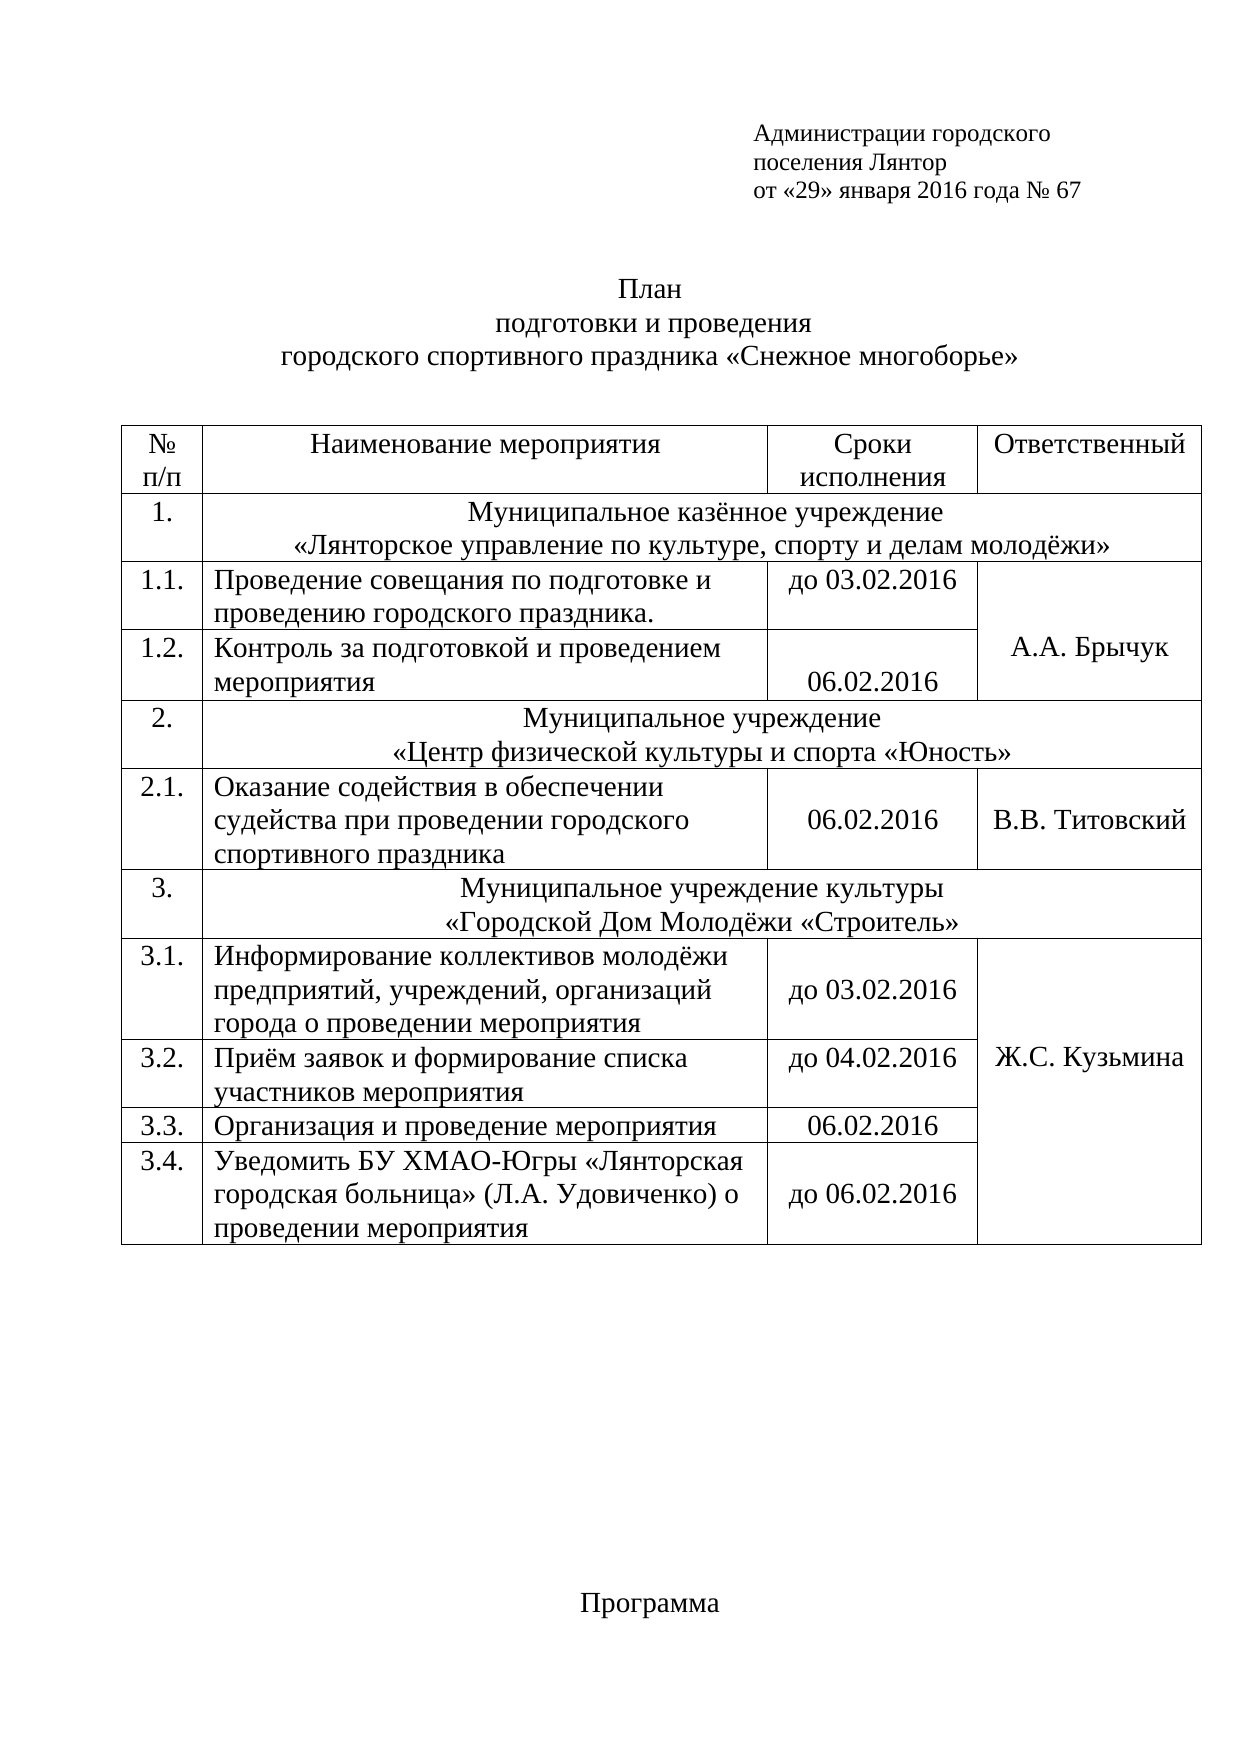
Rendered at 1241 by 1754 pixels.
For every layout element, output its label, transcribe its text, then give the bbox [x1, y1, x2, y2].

table_cell Приём заявок и формирование списка участников мероприятия [203, 1040, 767, 1107]
table_cell 1.2. [122, 630, 202, 699]
table_cell Оказание содействия в обеспечении судейства при проведении городского спортивного праздника [203, 769, 767, 869]
table_cell 2. [122, 701, 202, 768]
table_header Сроки исполнения [768, 426, 977, 493]
table_cell 06.02.2016 [768, 630, 977, 699]
table_cell до 03.02.2016 [768, 939, 977, 1039]
table_cell А.А. Брычук [978, 562, 1201, 699]
text городского спортивного праздника «Снежное многоборье» [133, 338, 1167, 372]
table_cell Контроль за подготовкой и проведением мероприятия [203, 630, 767, 699]
text План [133, 271, 1167, 305]
text поселения Лянтор [753, 147, 1167, 176]
table_cell Муниципальное учреждение «Центр физической культуры и спорта «Юность» [203, 701, 1201, 768]
table_cell 06.02.2016 [768, 1108, 977, 1142]
table_cell Информирование коллективов молодёжи предприятий, учреждений, организаций города о проведении мероприятия [203, 939, 767, 1039]
table_cell 2.1. [122, 769, 202, 869]
table_cell до 06.02.2016 [768, 1143, 977, 1243]
table_cell В.В. Титовский [978, 769, 1201, 869]
table_cell 3.4. [122, 1143, 202, 1243]
table_cell Уведомить БУ ХМАО-Югры «Лянторская городская больница» (Л.А. Удовиченко) о проведении мероприятия [203, 1143, 767, 1243]
table_cell 3.2. [122, 1040, 202, 1107]
table_cell 3. [122, 870, 202, 937]
table_cell Муниципальное учреждение культуры «Городской Дом Молодёжи «Строитель» [203, 870, 1201, 937]
table_header № п/п [122, 426, 202, 493]
table_cell Проведение совещания по подготовке и проведению городского праздника. [203, 562, 767, 629]
table_cell 06.02.2016 [768, 769, 977, 869]
text от «29» января 2016 года № 67 [753, 176, 1167, 204]
table_cell 1. [122, 494, 202, 561]
text Программа [133, 1585, 1167, 1618]
table_cell 3.3. [122, 1108, 202, 1142]
table_cell до 04.02.2016 [768, 1040, 977, 1107]
text Администрации городского [753, 118, 1167, 147]
table_cell 3.1. [122, 939, 202, 1039]
table_cell Организация и проведение мероприятия [203, 1108, 767, 1142]
table_cell Муниципальное казённое учреждение «Лянторское управление по культуре, спорту и делам молодёжи» [203, 494, 1201, 561]
table_header Наименование мероприятия [203, 426, 767, 493]
text подготовки и проведения [133, 305, 1167, 338]
table_cell 1.1. [122, 562, 202, 629]
table_cell до 03.02.2016 [768, 562, 977, 629]
table_header Ответственный [978, 426, 1201, 493]
table_cell Ж.С. Кузьмина [978, 939, 1201, 1243]
